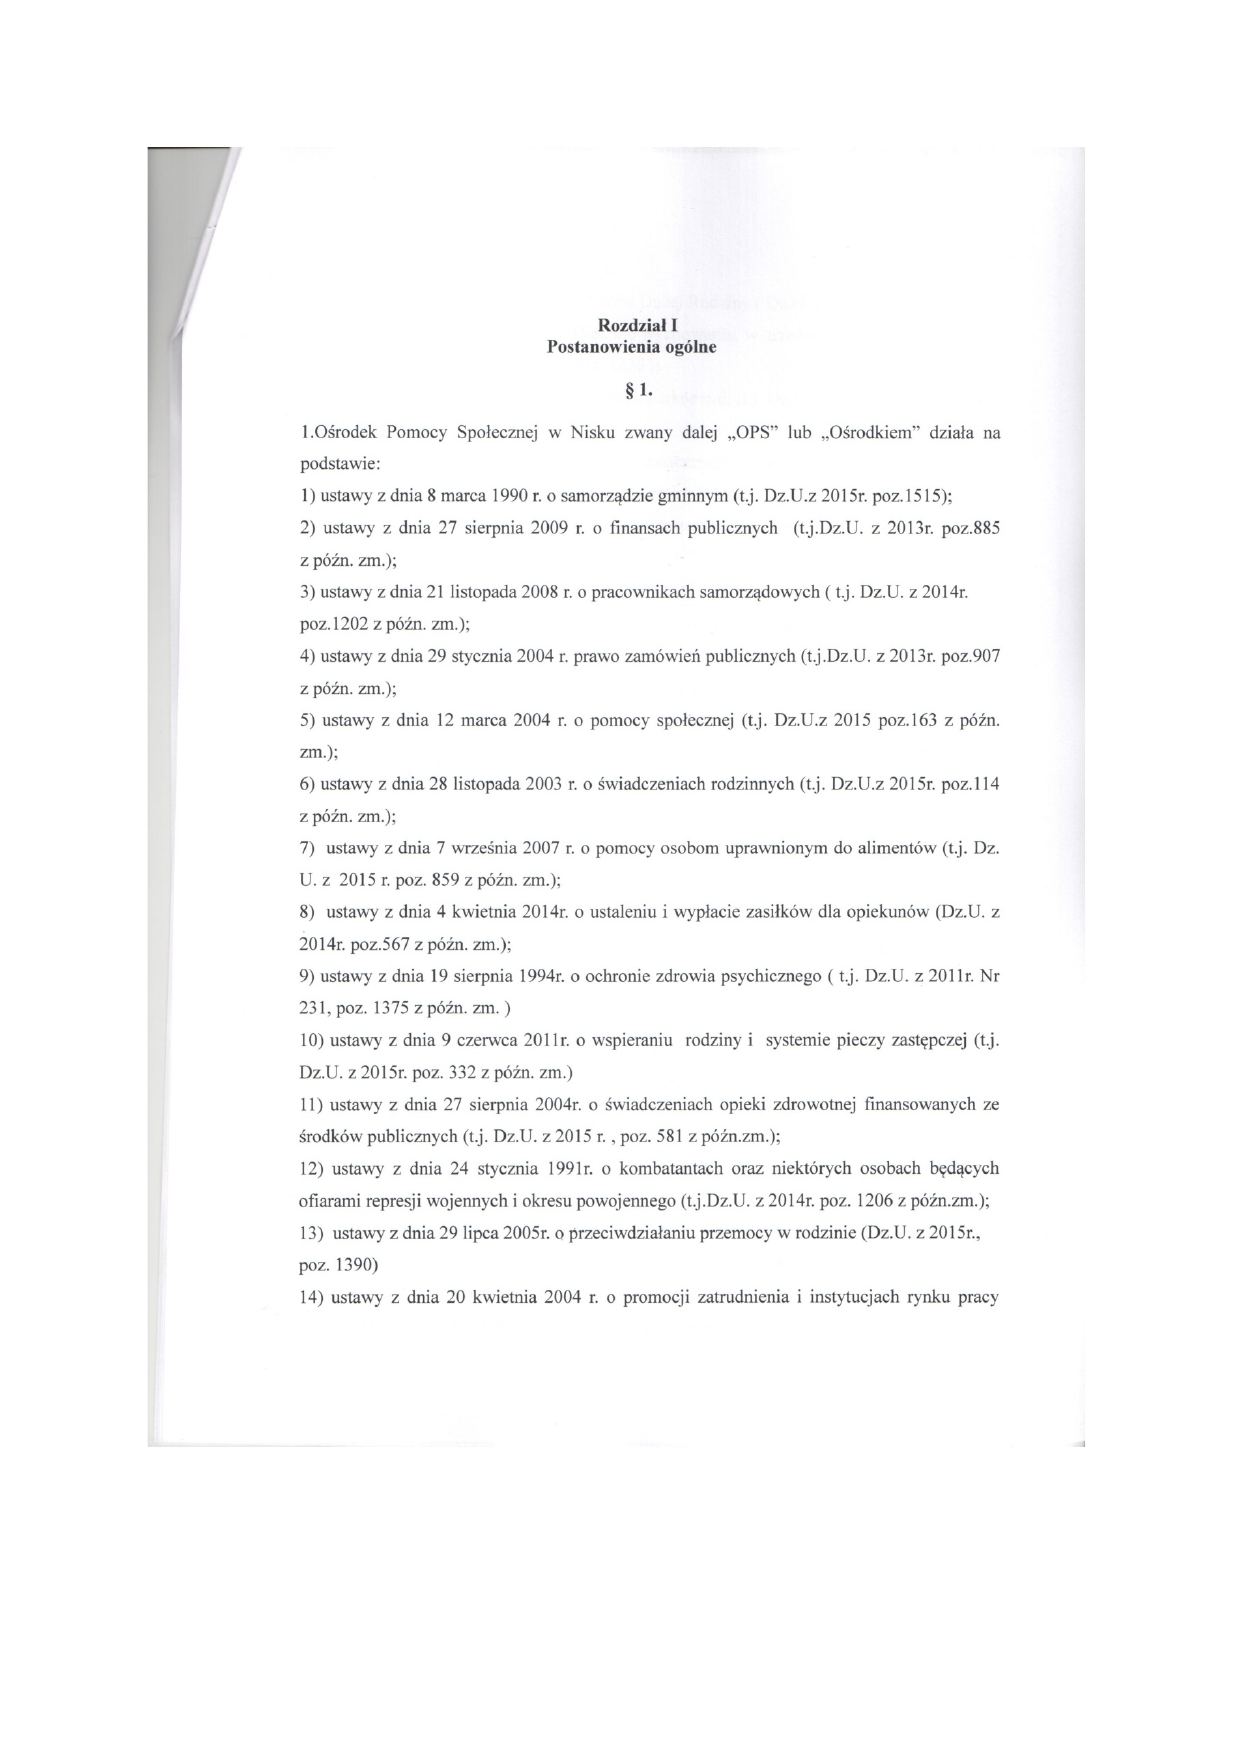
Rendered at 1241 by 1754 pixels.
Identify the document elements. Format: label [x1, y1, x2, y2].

picture [147, 147, 1093, 1447]
